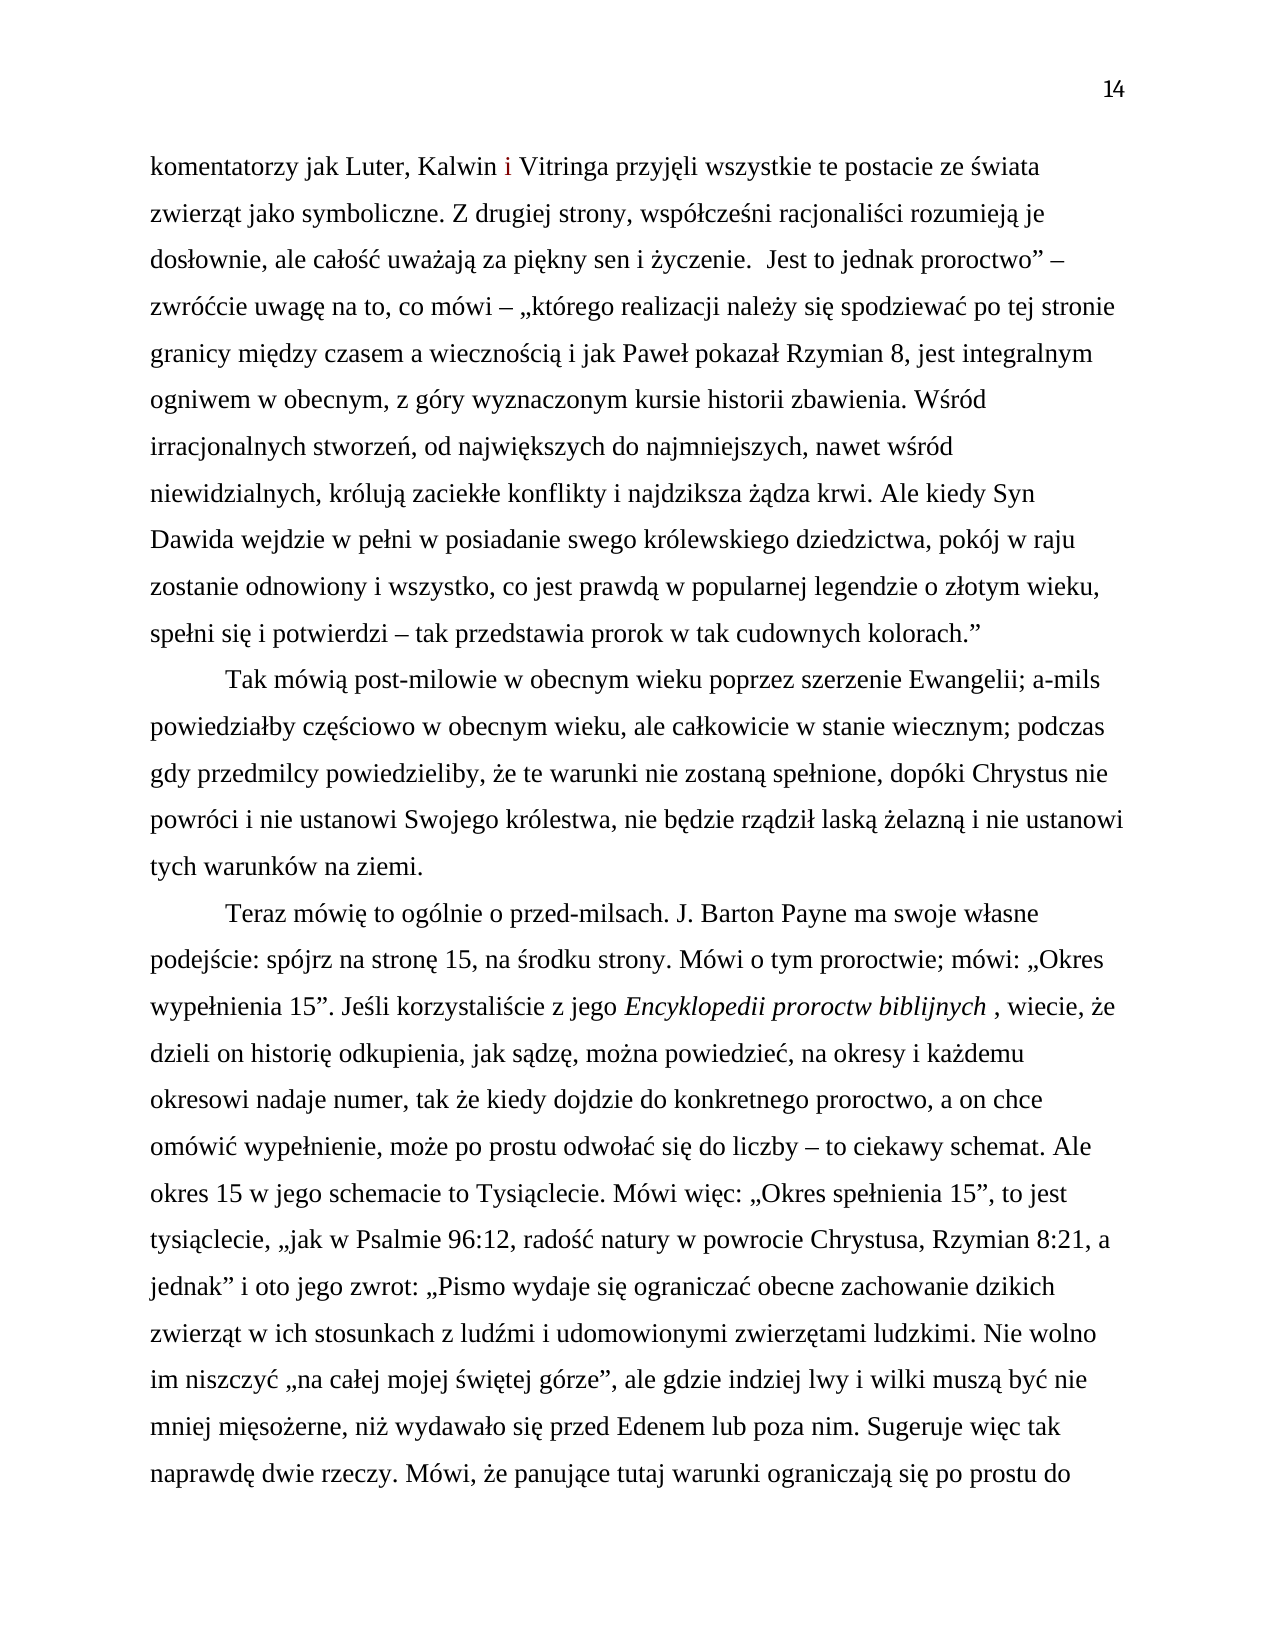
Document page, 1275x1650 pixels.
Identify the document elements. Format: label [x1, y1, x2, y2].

text [150, 150, 1125, 1488]
